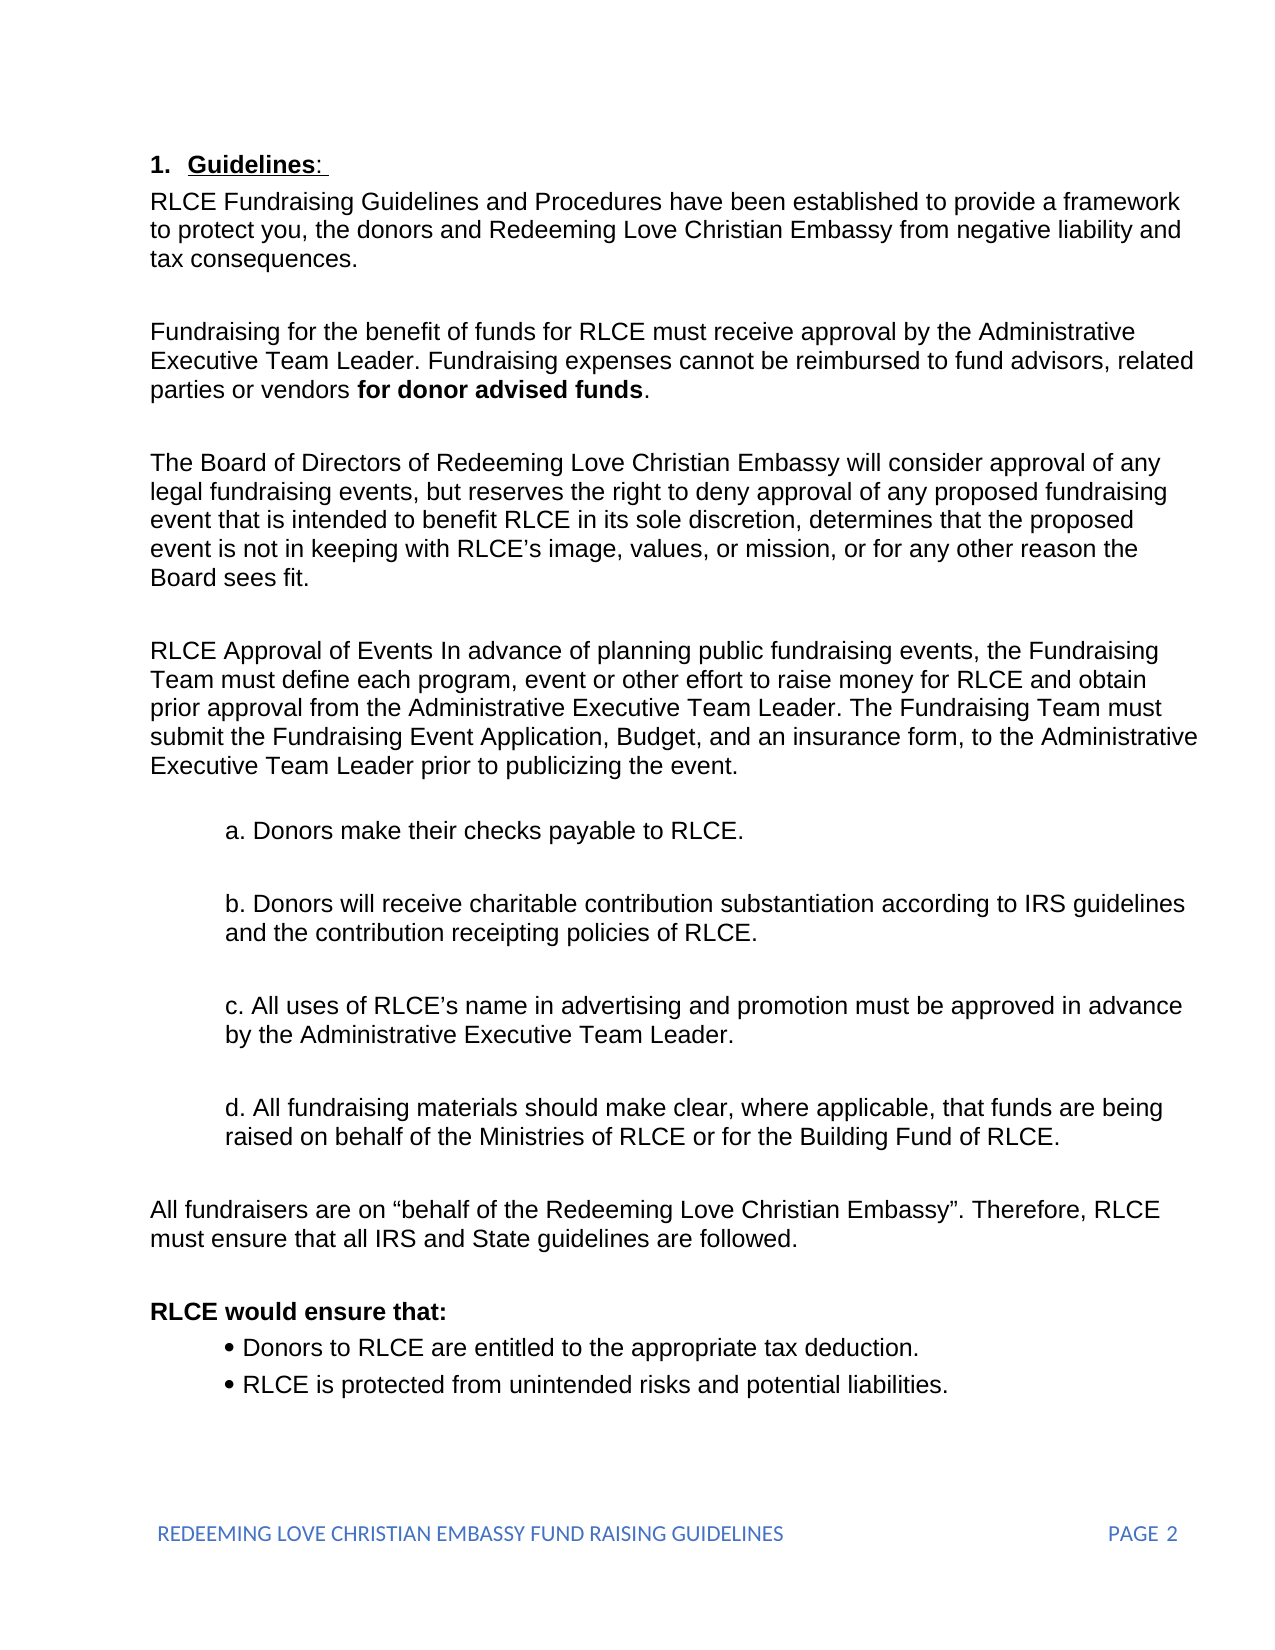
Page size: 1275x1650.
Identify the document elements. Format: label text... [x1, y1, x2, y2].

text a. Donors make their checks payable to RLCE. [150, 816, 1200, 845]
text RLCE Approval of Events In advance of planning public fundraising events, the Fundraising Team must define each program, event or other effort to raise money for RLCE and obtain prior approval from the Administrative Executive Team Leader. The Fundraising Team must submit the Fundraising Event Application, Budget, and an insurance form, to the Administrative Executive Team Leader prior to publicizing the event. [150, 636, 1200, 780]
list Guidelines: [150, 150, 1200, 179]
text RLCE would ensure that: [150, 1297, 1200, 1326]
text RLCE is protected from unintended risks and potential liabilities. [150, 1370, 1200, 1399]
text All fundraisers are on “behalf of the Redeeming Love Christian Embassy”. Therefore, RLCE must ensure that all IRS and State guidelines are followed. [150, 1195, 1200, 1252]
text RLCE Fundraising Guidelines and Procedures have been established to provide a framework to protect you, the donors and Redeeming Love Christian Embassy from negative liability and tax consequences. [150, 187, 1200, 273]
text The Board of Directors of Redeeming Love Christian Embassy will consider approval of any legal fundraising events, but reserves the right to deny approval of any proposed fundraising event that is intended to benefit RLCE in its sole discretion, determines that the proposed event is not in keeping with RLCE’s image, values, or mission, or for any other reason the Board sees fit. [150, 448, 1200, 592]
text Fundraising for the benefit of funds for RLCE must receive approval by the Administrative Executive Team Leader. Fundraising expenses cannot be reimbursed to fund advisors, related parties or vendors for donor advised funds. [150, 317, 1200, 403]
text Donors to RLCE are entitled to the appropriate tax deduction. [150, 1333, 1200, 1362]
text b. Donors will receive charitable contribution substantiation according to IRS guidelines and the contribution receipting policies of RLCE. [225, 889, 1200, 947]
text c. All uses of RLCE’s name in advertising and promotion must be approved in advance by the Administrative Executive Team Leader. [225, 991, 1200, 1049]
text d. All fundraising materials should make clear, where applicable, that funds are being raised on behalf of the Ministries of RLCE or for the Building Fund of RLCE. [225, 1093, 1200, 1151]
